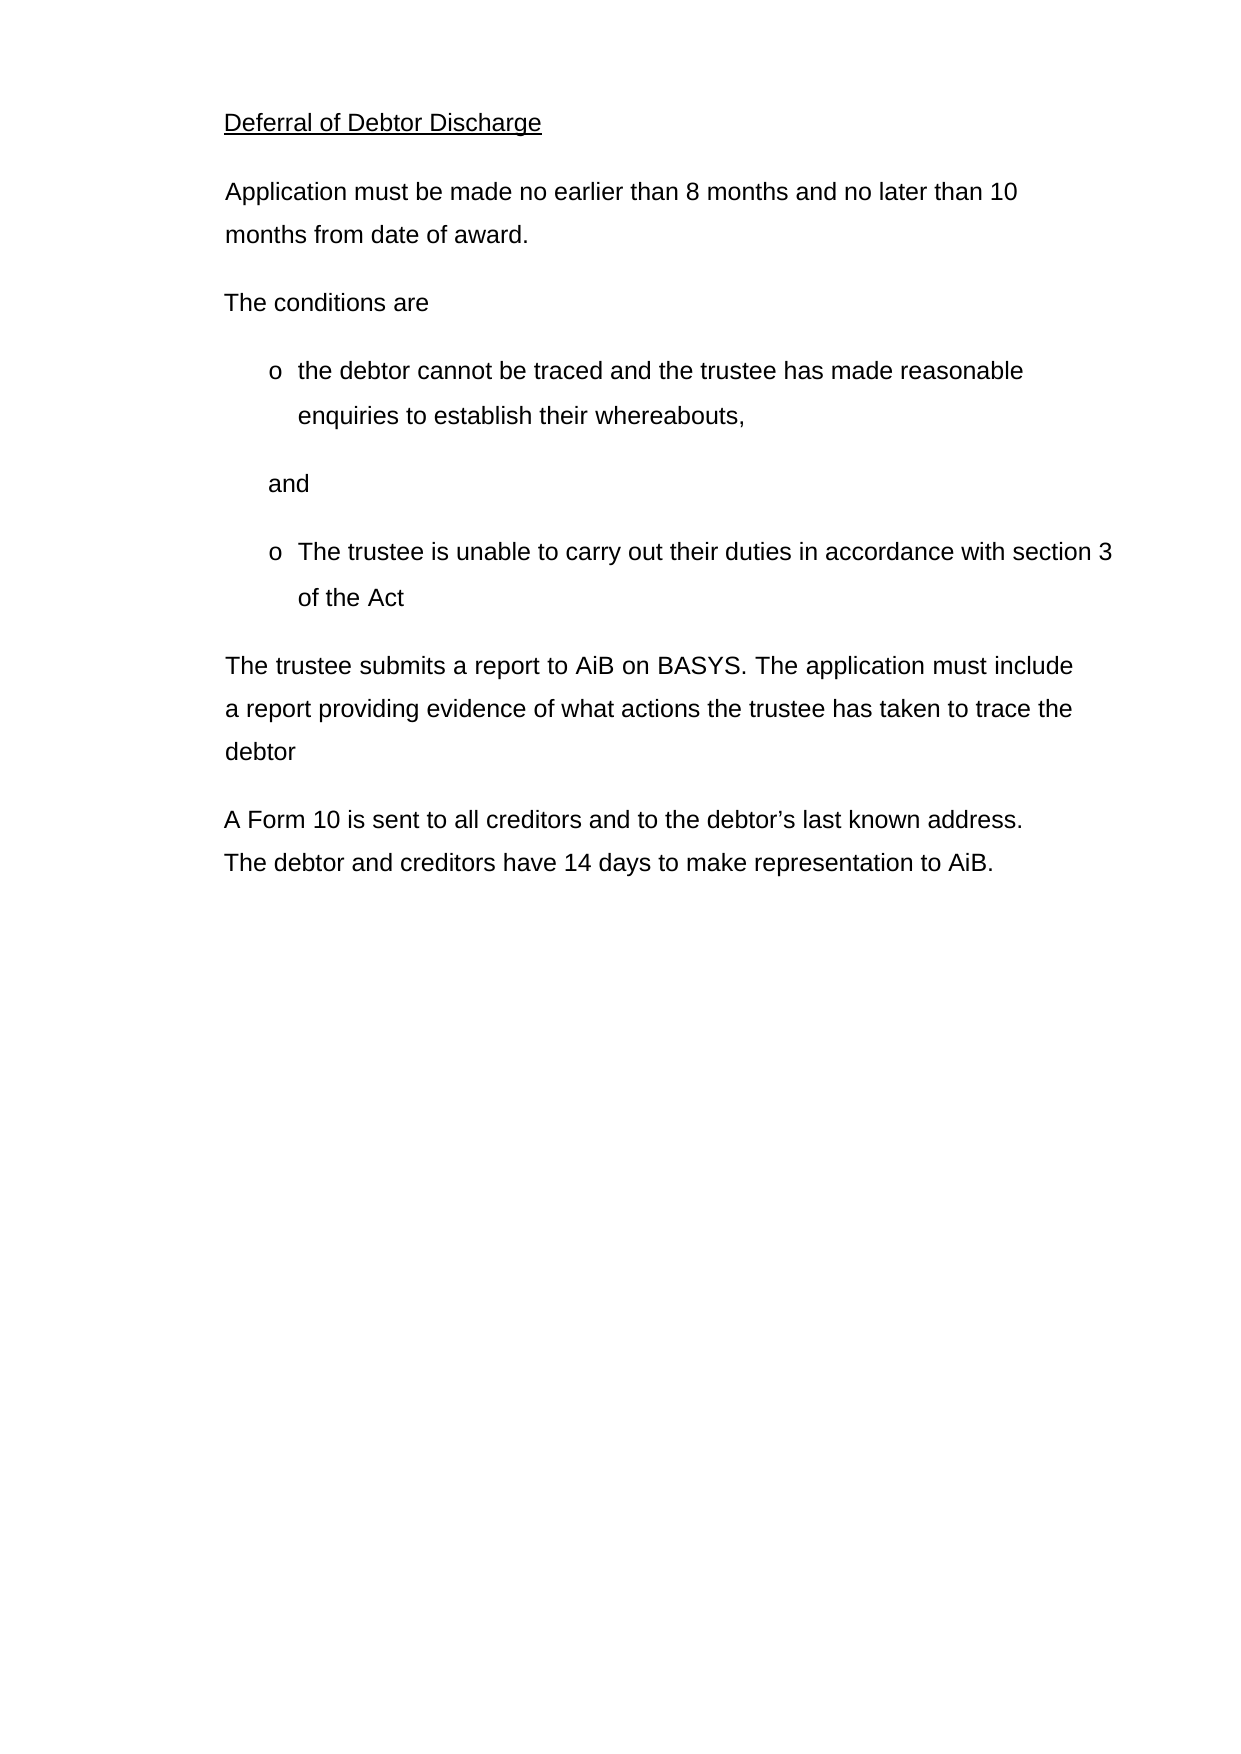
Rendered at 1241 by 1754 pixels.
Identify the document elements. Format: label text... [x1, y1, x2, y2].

list The trustee is unable to carry out their duties in accordance with section 3 of the Act [268, 537, 1114, 611]
text Deferral of Debtor Discharge [224, 108, 1136, 137]
text The trustee submits a report to AiB on BASYS. The application must include a report providing evidence of what actions the trustee has taken to trace the debtor [225, 651, 1075, 766]
text and [268, 469, 1136, 498]
text The conditions are [224, 288, 1136, 316]
list the debtor cannot be traced and the trustee has made reasonable enquiries to establish their whereabouts, [268, 356, 1025, 430]
text A Form 10 is sent to all creditors and to the debtor’s last known address. The debtor and creditors have 14 days to make representation to AiB. [224, 805, 1026, 877]
text Application must be made no earlier than 8 months and no later than 10 months from date of award. [225, 176, 1020, 248]
